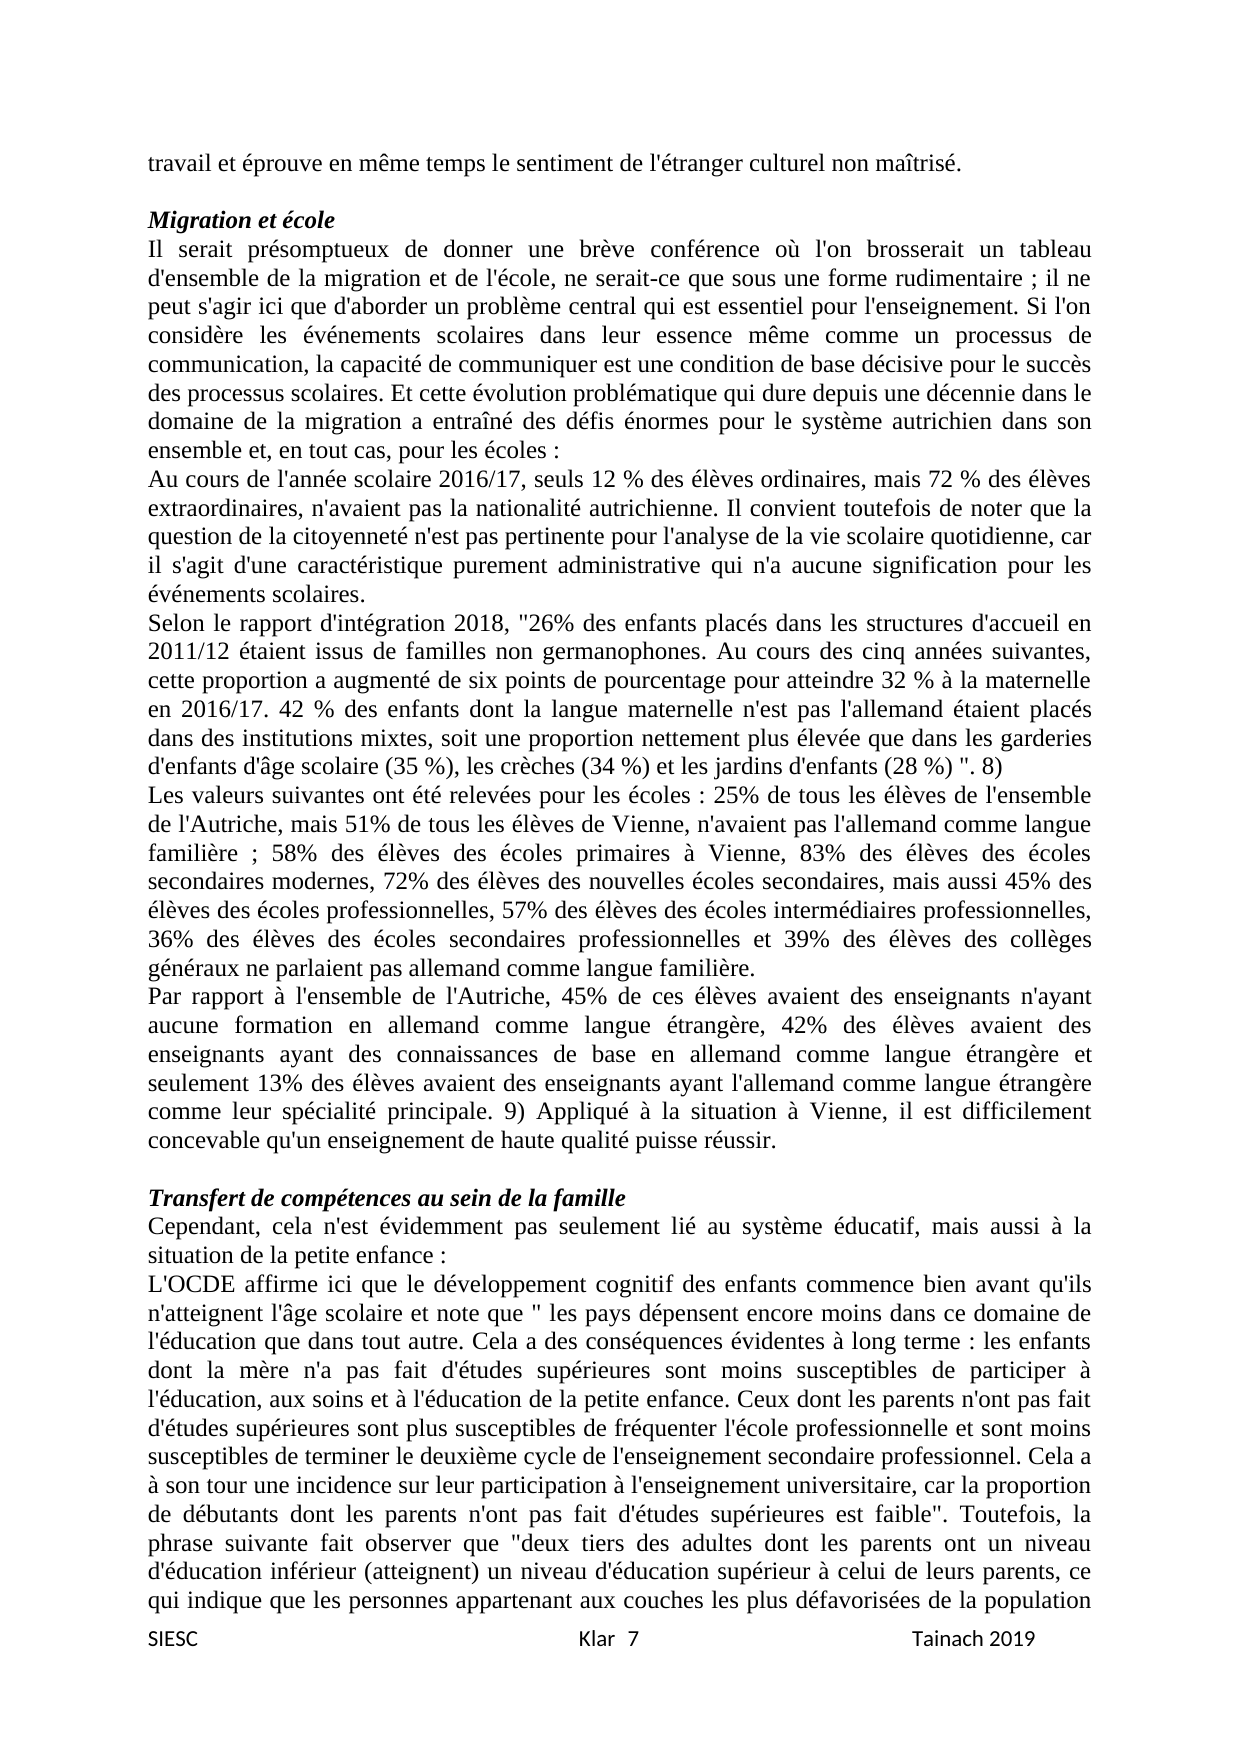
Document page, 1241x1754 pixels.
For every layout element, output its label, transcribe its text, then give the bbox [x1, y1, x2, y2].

text Cependant, cela n'est évidemment pas seulement lié au système éducatif, mais aussi à la situation de la petite enfance : [148, 1211, 1093, 1269]
text Les valeurs suivantes ont été relevées pour les écoles : 25% de tous les élèves de l'ensemble de l'Autriche, mais 51% de tous les élèves de Vienne, n'avaient pas l'allemand comme langue familière ; 58% des élèves des écoles primaires à Vienne, 83% des élèves des écoles secondaires modernes, 72% des élèves des nouvelles écoles secondaires, mais aussi 45% des élèves des écoles professionnelles, 57% des élèves des écoles intermédiaires professionnelles, 36% des élèves des écoles secondaires professionnelles et 39% des élèves des collèges généraux ne parlaient pas allemand comme langue familière. [148, 780, 1093, 981]
text Transfert de compétences au sein de la famille [148, 1183, 1093, 1211]
text Migration et école [148, 205, 1093, 234]
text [148, 148, 1093, 176]
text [148, 1269, 1093, 1614]
text Au cours de l'année scolaire 2016/17, seuls 12 % des élèves ordinaires, mais 72 % des élèves extraordinaires, n'avaient pas la nationalité autrichienne. Il convient toutefois de noter que la question de la citoyenneté n'est pas pertinente pour l'analyse de la vie scolaire quotidienne, car il s'agit d'une caractéristique purement administrative qui n'a aucune signification pour les événements scolaires. [148, 464, 1093, 608]
text Selon le rapport d'intégration 2018, "26% des enfants placés dans les structures d'accueil en 2011/12 étaient issus de familles non germanophones. Au cours des cinq années suivantes, cette proportion a augmenté de six points de pourcentage pour atteindre 32 % à la maternelle en 2016/17. 42 % des enfants dont la langue maternelle n'est pas l'allemand étaient placés dans des institutions mixtes, soit une proportion nettement plus élevée que dans les garderies d'enfants d'âge scolaire (35 %), les crèches (34 %) et les jardins d'enfants (28 %) ". 8) [148, 608, 1093, 780]
text Par rapport à l'ensemble de l'Autriche, 45% de ces élèves avaient des enseignants n'ayant aucune formation en allemand comme langue étrangère, 42% des élèves avaient des enseignants ayant des connaissances de base en allemand comme langue étrangère et seulement 13% des élèves avaient des enseignants ayant l'allemand comme langue étrangère comme leur spécialité principale. 9) Appliqué à la situation à Vienne, il est difficilement concevable qu'un enseignement de haute qualité puisse réussir. [148, 981, 1093, 1154]
text Il serait présomptueux de donner une brève conférence où l'on brosserait un tableau d'ensemble de la migration et de l'école, ne serait-ce que sous une forme rudimentaire ; il ne peut s'agir ici que d'aborder un problème central qui est essentiel pour l'enseignement. Si l'on considère les événements scolaires dans leur essence même comme un processus de communication, la capacité de communiquer est une condition de base décisive pour le succès des processus scolaires. Et cette évolution problématique qui dure depuis une décennie dans le domaine de la migration a entraîné des défis énormes pour le système autrichien dans son ensemble et, en tout cas, pour les écoles : [148, 234, 1093, 464]
